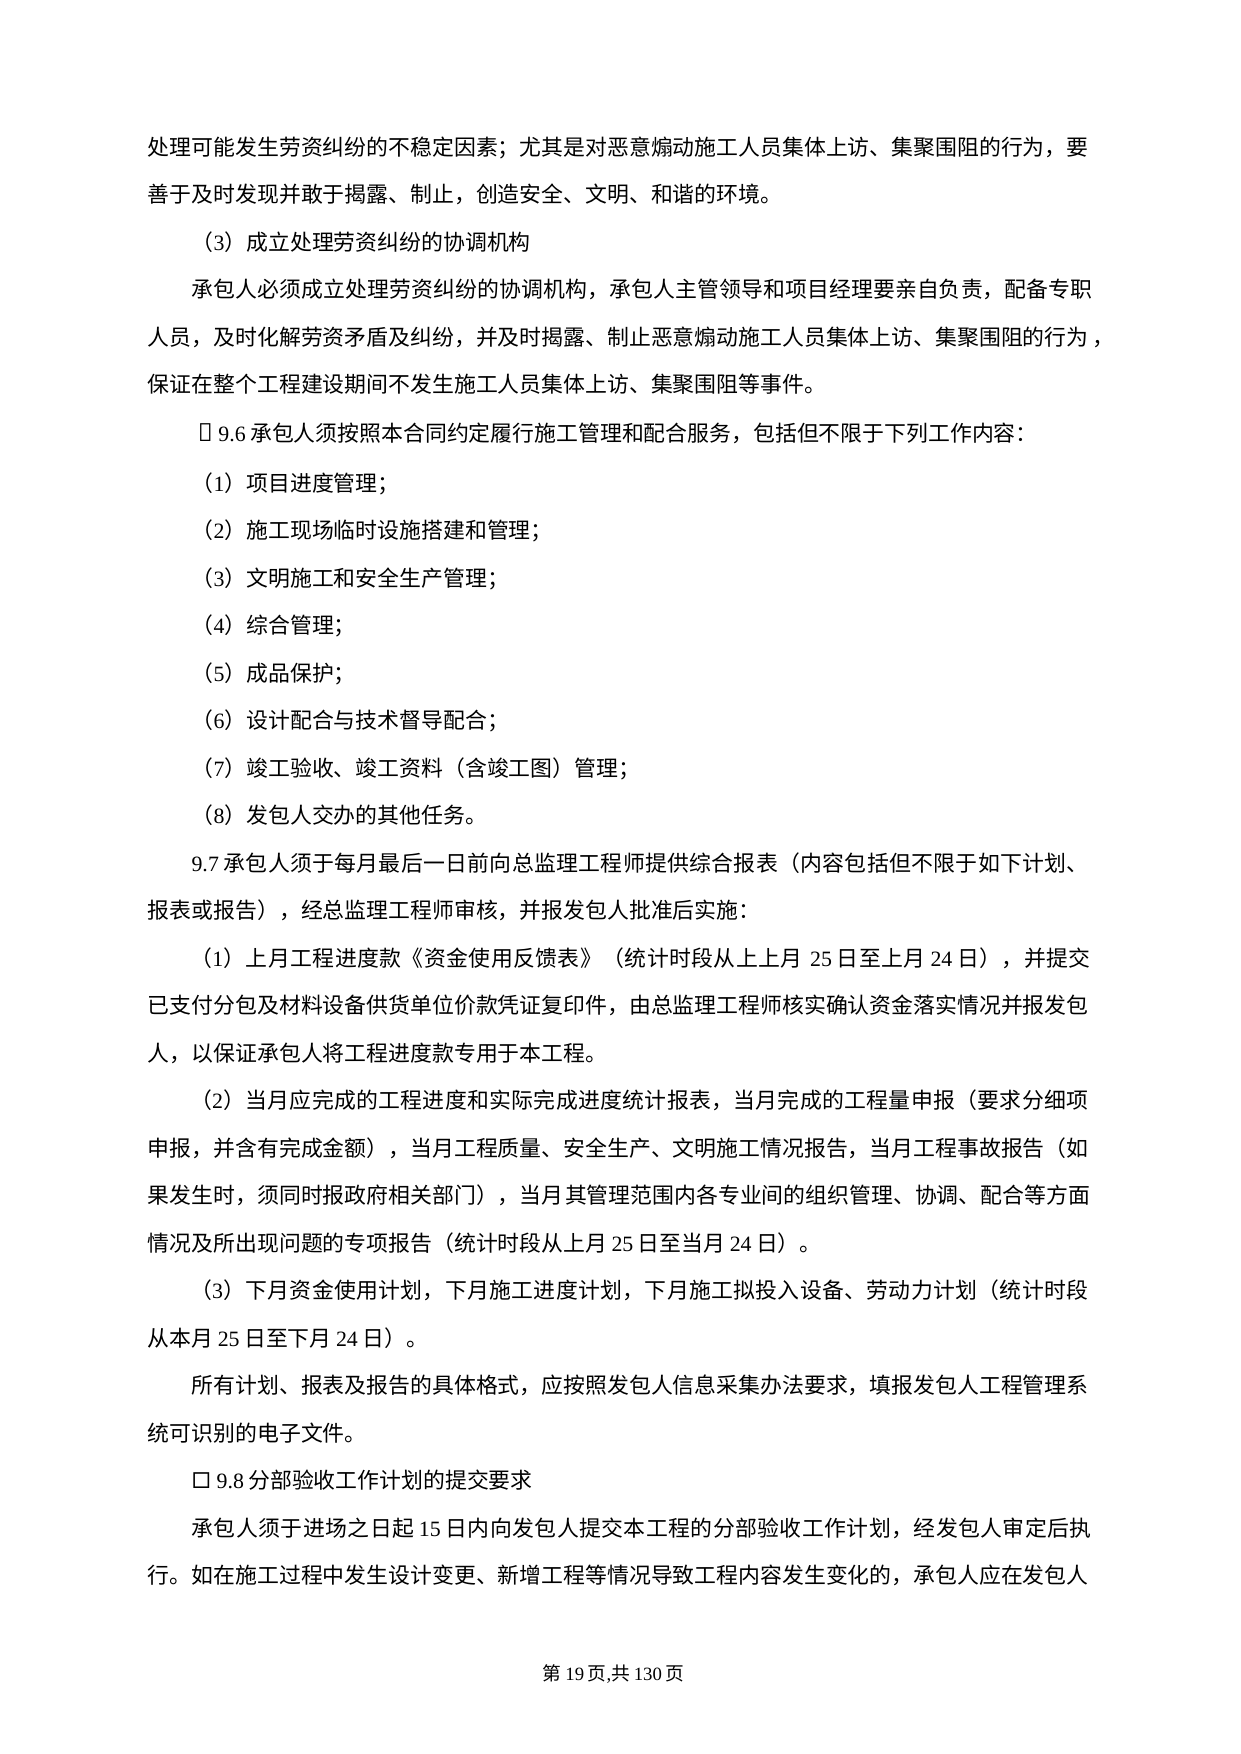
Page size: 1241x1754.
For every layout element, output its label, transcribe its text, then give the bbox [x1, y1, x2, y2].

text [148, 129, 1091, 209]
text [148, 1511, 1091, 1590]
text （6）设计配合与技术督导配合； [148, 703, 1091, 735]
text （2）当月应完成的工程进度和实际完成进度统计报表，当月完成的工程量申报（要求分细项申报，并含有完成金额），当月工程质量、安全生产、文明施工情况报告，当月工程事故报告（如果发生时，须同时报政府相关部门），当月其管理范围内各专业间的组织管理、协调、配合等方面情况及所出现问题的专项报告（统计时段从上月25日至当月24日）。 [148, 1083, 1091, 1257]
text 9.7承包人须于每月最后一日前向总监理工程师提供综合报表（内容包括但不限于如下计划、报表或报告），经总监理工程师审核，并报发包人批准后实施： [148, 846, 1091, 925]
text  9.6承包人须按照本合同约定履行施工管理和配合服务，包括但不限于下列工作内容： [148, 414, 1092, 448]
text 9.8分部验收工作计划的提交要求 [148, 1463, 1092, 1495]
text （3）文明施工和安全生产管理； [148, 561, 1091, 592]
text （2）施工现场临时设施搭建和管理； [148, 513, 1091, 545]
text 所有计划、报表及报告的具体格式，应按照发包人信息采集办法要求，填报发包人工程管理系统可识别的电子文件。 [148, 1368, 1091, 1447]
text （1）上月工程进度款《资金使用反馈表》（统计时段从上上月25日至上月24日），并提交已支付分包及材料设备供货单位价款凭证复印件，由总监理工程师核实确认资金落实情况并报发包人，以保证承包人将工程进度款专用于本工程。 [148, 941, 1091, 1067]
text （3）下月资金使用计划，下月施工进度计划，下月施工拟投入设备、劳动力计划（统计时段从本月25日至下月24日）。 [148, 1273, 1091, 1352]
text （3）成立处理劳资纠纷的协调机构 [148, 224, 1091, 256]
text （8）发包人交办的其他任务。 [148, 798, 1091, 830]
text （5）成品保护； [148, 656, 1091, 687]
text 承包人必须成立处理劳资纠纷的协调机构，承包人主管领导和项目经理要亲自负责，配备专职人员，及时化解劳资矛盾及纠纷，并及时揭露、制止恶意煽动施工人员集体上访、集聚围阻的行为，保证在整个工程建设期间不发生施工人员集体上访、集聚围阻等事件。 [148, 272, 1092, 399]
text （4）综合管理； [148, 608, 1091, 640]
text （1）项目进度管理； [148, 466, 1091, 497]
text （7）竣工验收、竣工资料（含竣工图）管理； [148, 751, 1091, 782]
